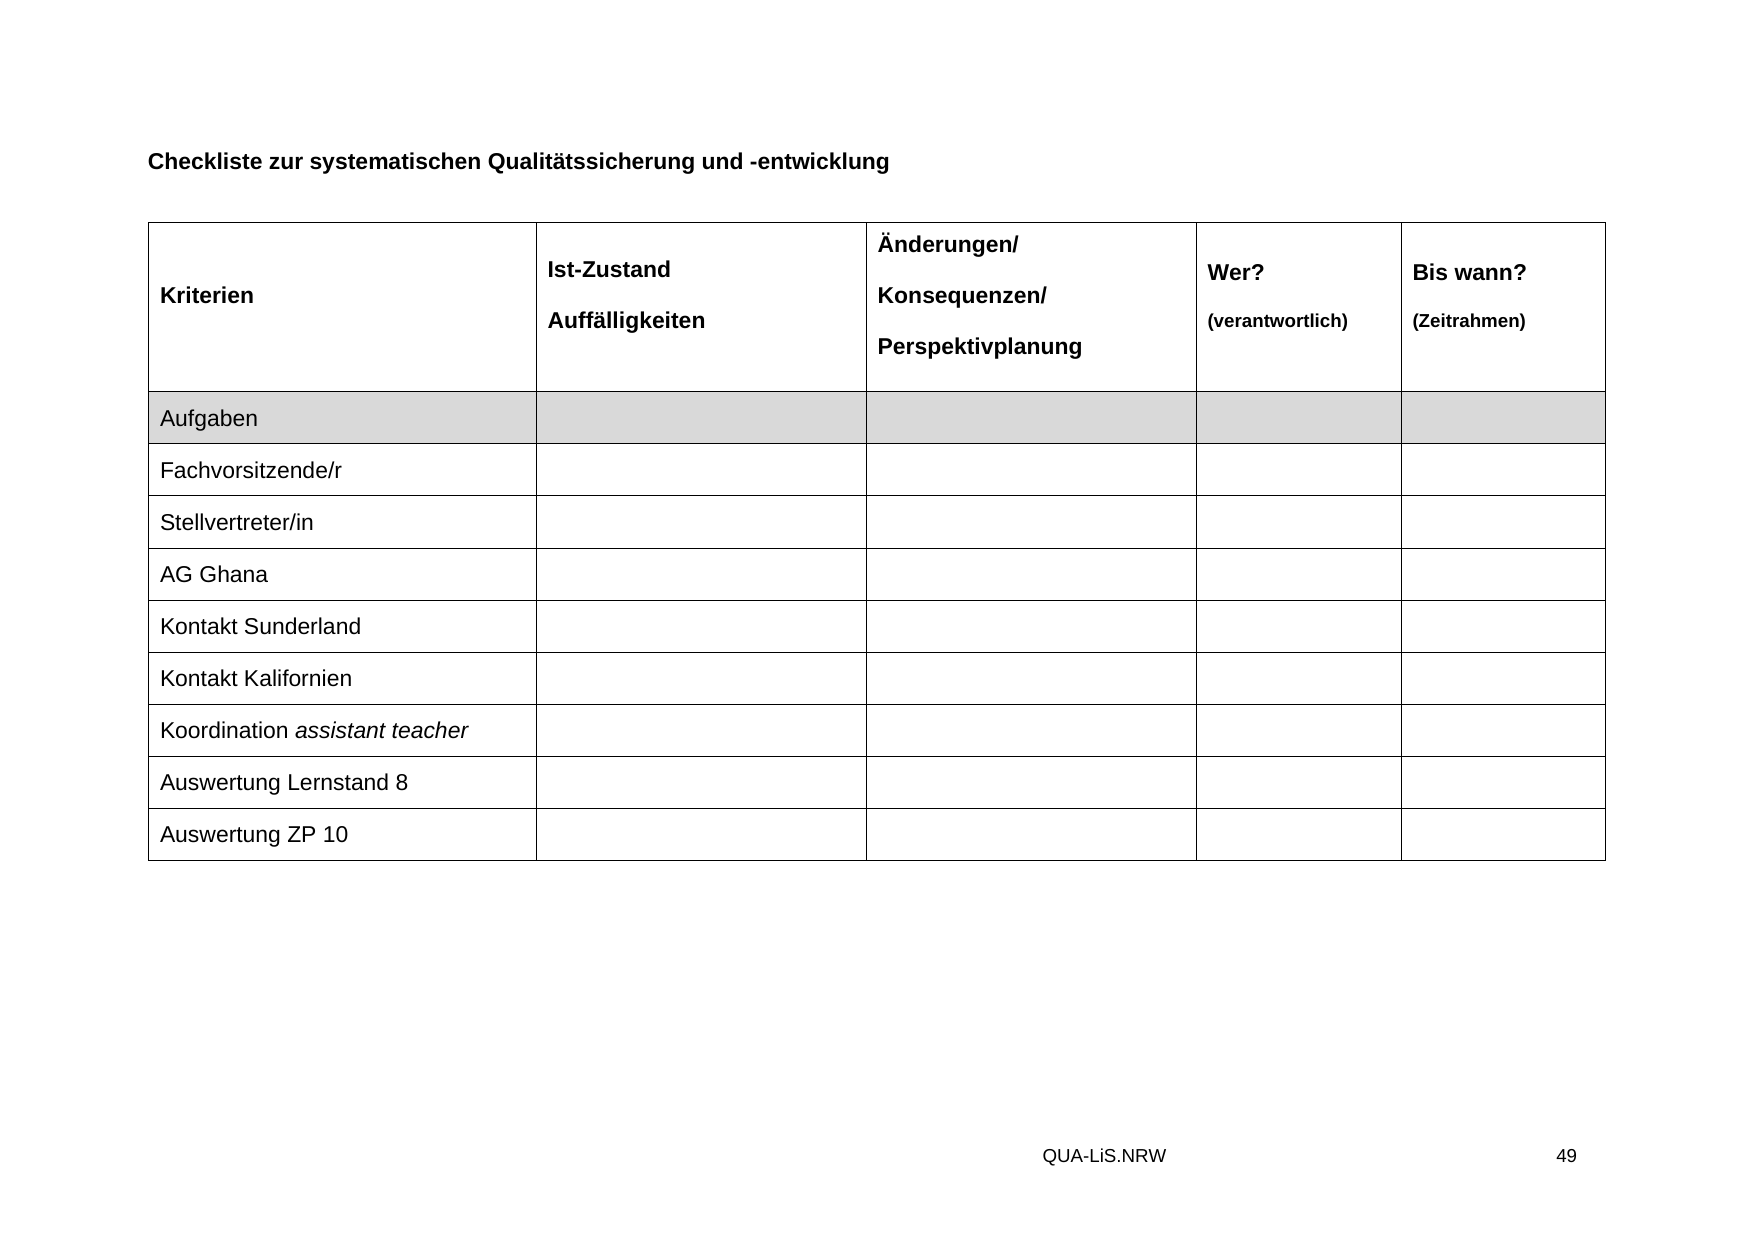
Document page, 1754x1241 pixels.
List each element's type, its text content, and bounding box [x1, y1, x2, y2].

table_cell [1197, 757, 1401, 808]
table_header Kriterien [149, 223, 536, 391]
table_cell [867, 496, 1196, 547]
table_cell [867, 705, 1196, 756]
table_cell [1197, 392, 1401, 443]
table_cell [1402, 601, 1605, 652]
table_cell Kontakt Sunderland [149, 601, 536, 652]
table_cell [537, 653, 866, 704]
table_cell [1197, 496, 1401, 547]
table_cell [537, 705, 866, 756]
table_cell [1402, 757, 1605, 808]
table_cell [1197, 653, 1401, 704]
table_cell [1402, 392, 1605, 443]
table_cell AG Ghana [149, 549, 536, 599]
table_cell [867, 757, 1196, 808]
table_cell [1402, 705, 1605, 756]
table_cell [1402, 496, 1605, 547]
table_header Bis wann? (Zeitrahmen) [1402, 223, 1605, 391]
table_cell [537, 757, 866, 808]
table_cell Auswertung ZP 10 [149, 809, 536, 860]
table_cell [1197, 444, 1401, 495]
table_cell [1402, 444, 1605, 495]
table_cell [537, 601, 866, 652]
table_cell [867, 549, 1196, 599]
table_cell Koordination assistant teacher [149, 705, 536, 756]
table_cell [867, 601, 1196, 652]
table_cell [867, 392, 1196, 443]
table_cell [537, 444, 866, 495]
table_cell Fachvorsitzende/r [149, 444, 536, 495]
table_header Änderungen/ Konsequenzen/ Perspektivplanung [867, 223, 1196, 391]
table_cell [537, 549, 866, 599]
table_cell [867, 653, 1196, 704]
table_cell [537, 392, 866, 443]
table_cell Aufgaben [149, 392, 536, 443]
table_cell [537, 496, 866, 547]
table_header Wer? (verantwortlich) [1197, 223, 1401, 391]
table_cell [1197, 705, 1401, 756]
table_cell [1197, 601, 1401, 652]
table_cell Auswertung Lernstand 8 [149, 757, 536, 808]
table_cell [1402, 549, 1605, 599]
table_cell [1197, 549, 1401, 599]
table_cell [1197, 809, 1401, 860]
table_cell [867, 444, 1196, 495]
text Checkliste zur systematischen Qualitätssicherung und -entwicklung [148, 148, 1577, 174]
table_cell Kontakt Kalifornien [149, 653, 536, 704]
table_cell [1402, 653, 1605, 704]
table_cell [537, 809, 866, 860]
table_header Ist-Zustand Auffälligkeiten [537, 223, 866, 391]
table_cell [867, 809, 1196, 860]
table_cell Stellvertreter/in [149, 496, 536, 547]
table_cell [1402, 809, 1605, 860]
